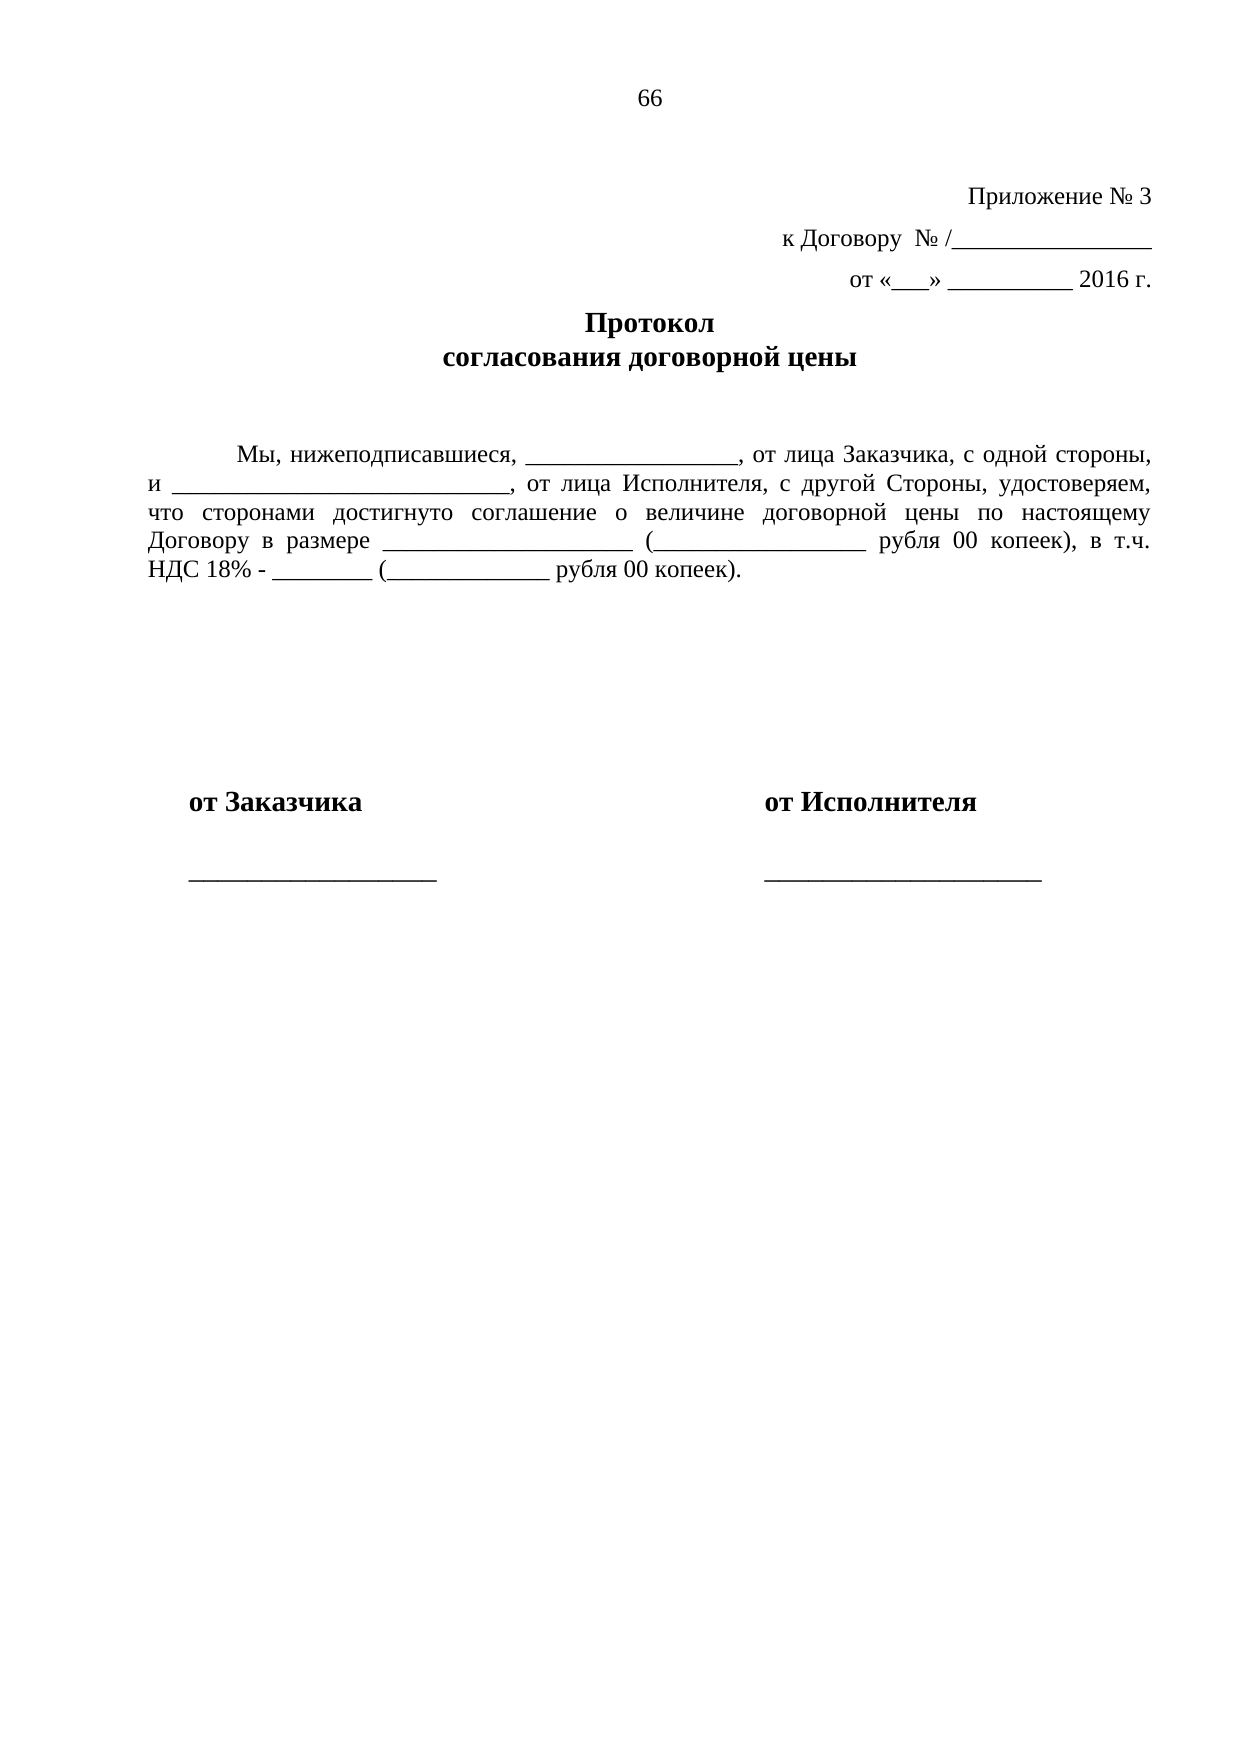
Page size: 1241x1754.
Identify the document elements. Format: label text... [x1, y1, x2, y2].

text от «___» __________ 2016 г. [148, 264, 1152, 293]
text Мы, нижеподписавшиеся, _________________, от лица Заказчика, с одной стороны, и ___________________________, от лица Исполнителя, с другой Стороны, удостоверяем, что сторонами достигнуто соглашение о величине договорной цены по настоящему Договору в размере ____________________ (_________________ рубля 00 копеек), в т.ч. НДС 18% - ________ (_____________ рубля 00 копеек). [148, 439, 1152, 583]
text к Договору № /________________ [148, 223, 1152, 251]
text Приложение № 3 [148, 181, 1152, 210]
text Протокол [148, 305, 1152, 339]
text согласования договорной цены [148, 339, 1152, 372]
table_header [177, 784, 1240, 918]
